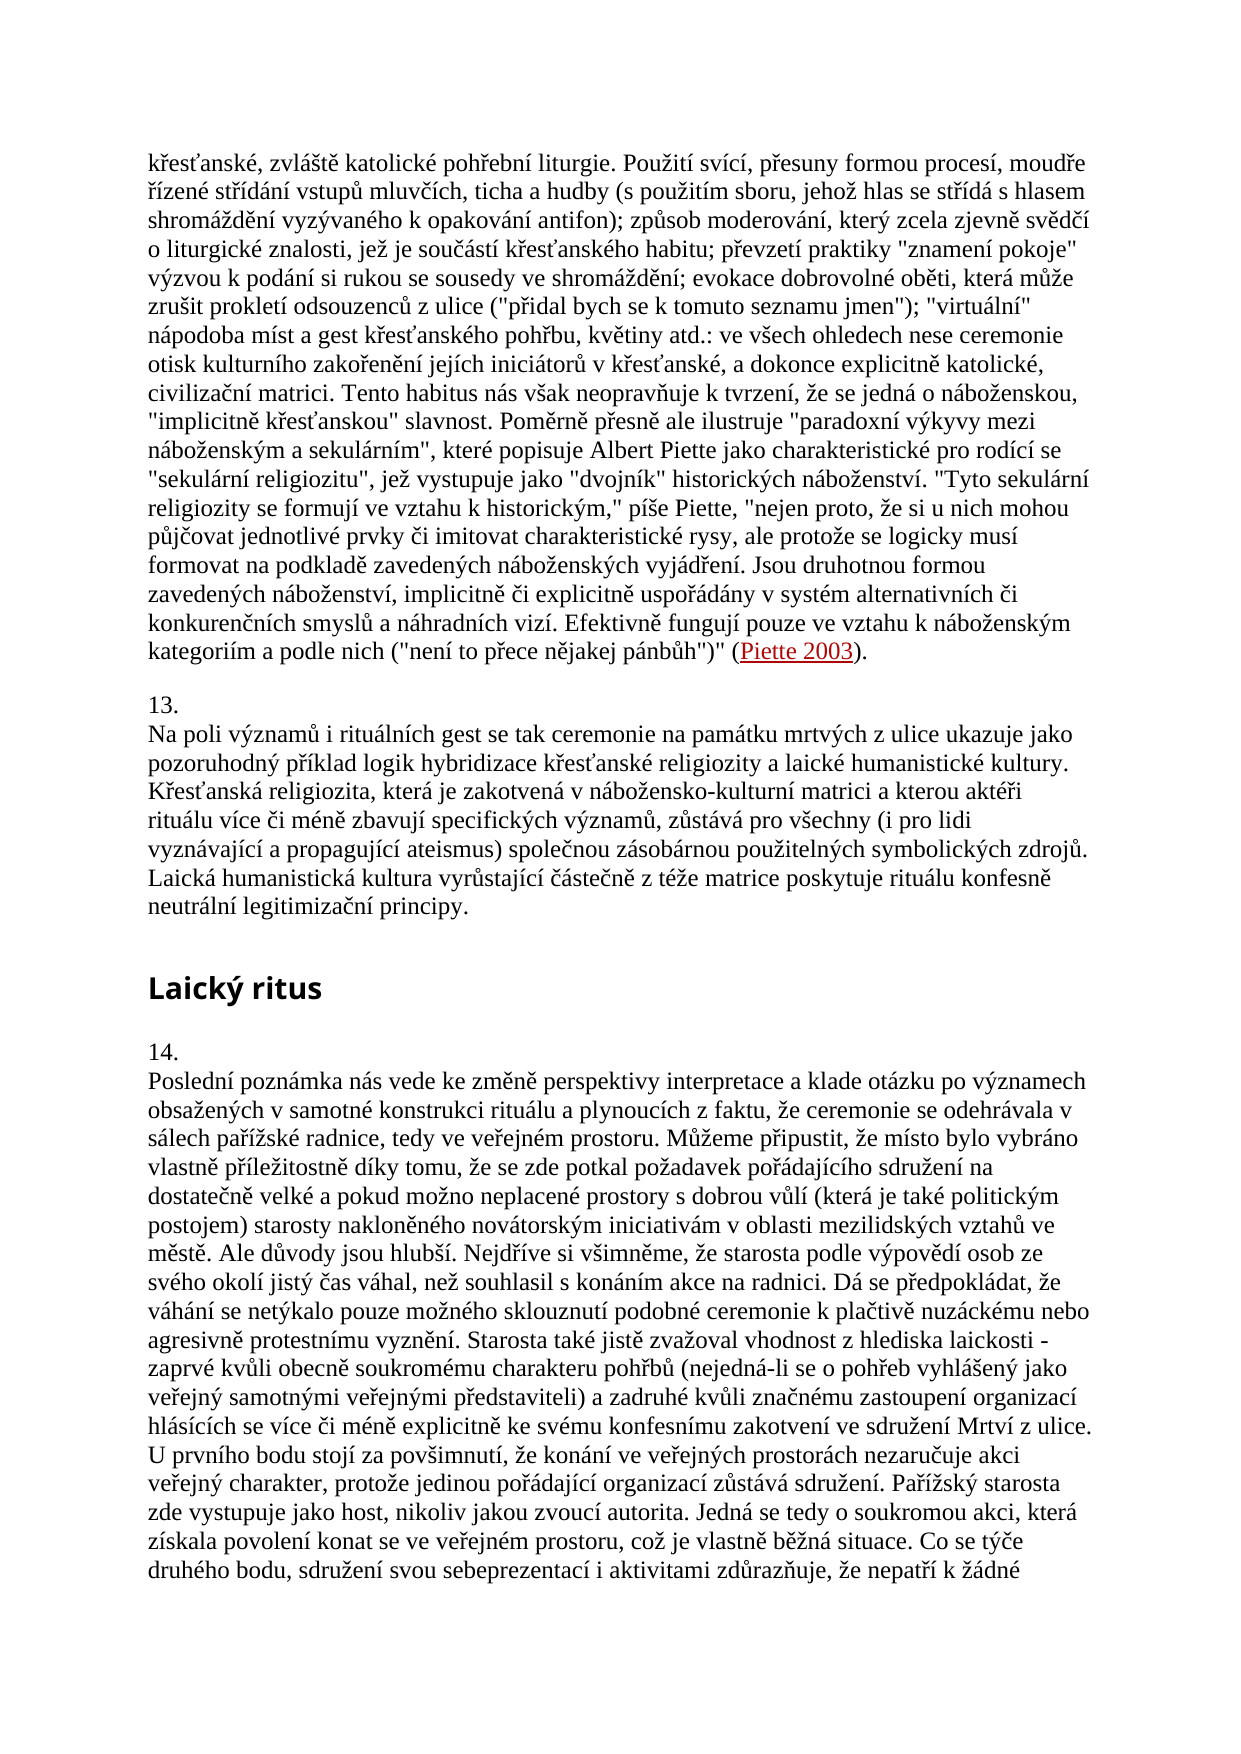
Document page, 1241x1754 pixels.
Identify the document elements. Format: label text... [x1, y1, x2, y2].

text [148, 1037, 1093, 1583]
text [148, 148, 1093, 665]
text Laický ritus [148, 967, 1093, 1008]
text 13. Na poli významů i rituálních gest se tak ceremonie na památku mrtvých z ulice ukazuje jako pozoruhodný příklad logik hybridizace křesťanské religiozity a laické humanistické kultury. Křesťanská religiozita, která je zakotvená v nábožensko-kulturní matrici a kterou aktéři rituálu více či méně zbavují specifických významů, zůstává pro všechny (i pro lidi vyznávající a propagující ateismus) společnou zásobárnou použitelných symbolických zdrojů. Laická humanistická kultura vyrůstající částečně z téže matrice poskytuje rituálu konfesně neutrální legitimizační principy. [148, 690, 1093, 920]
